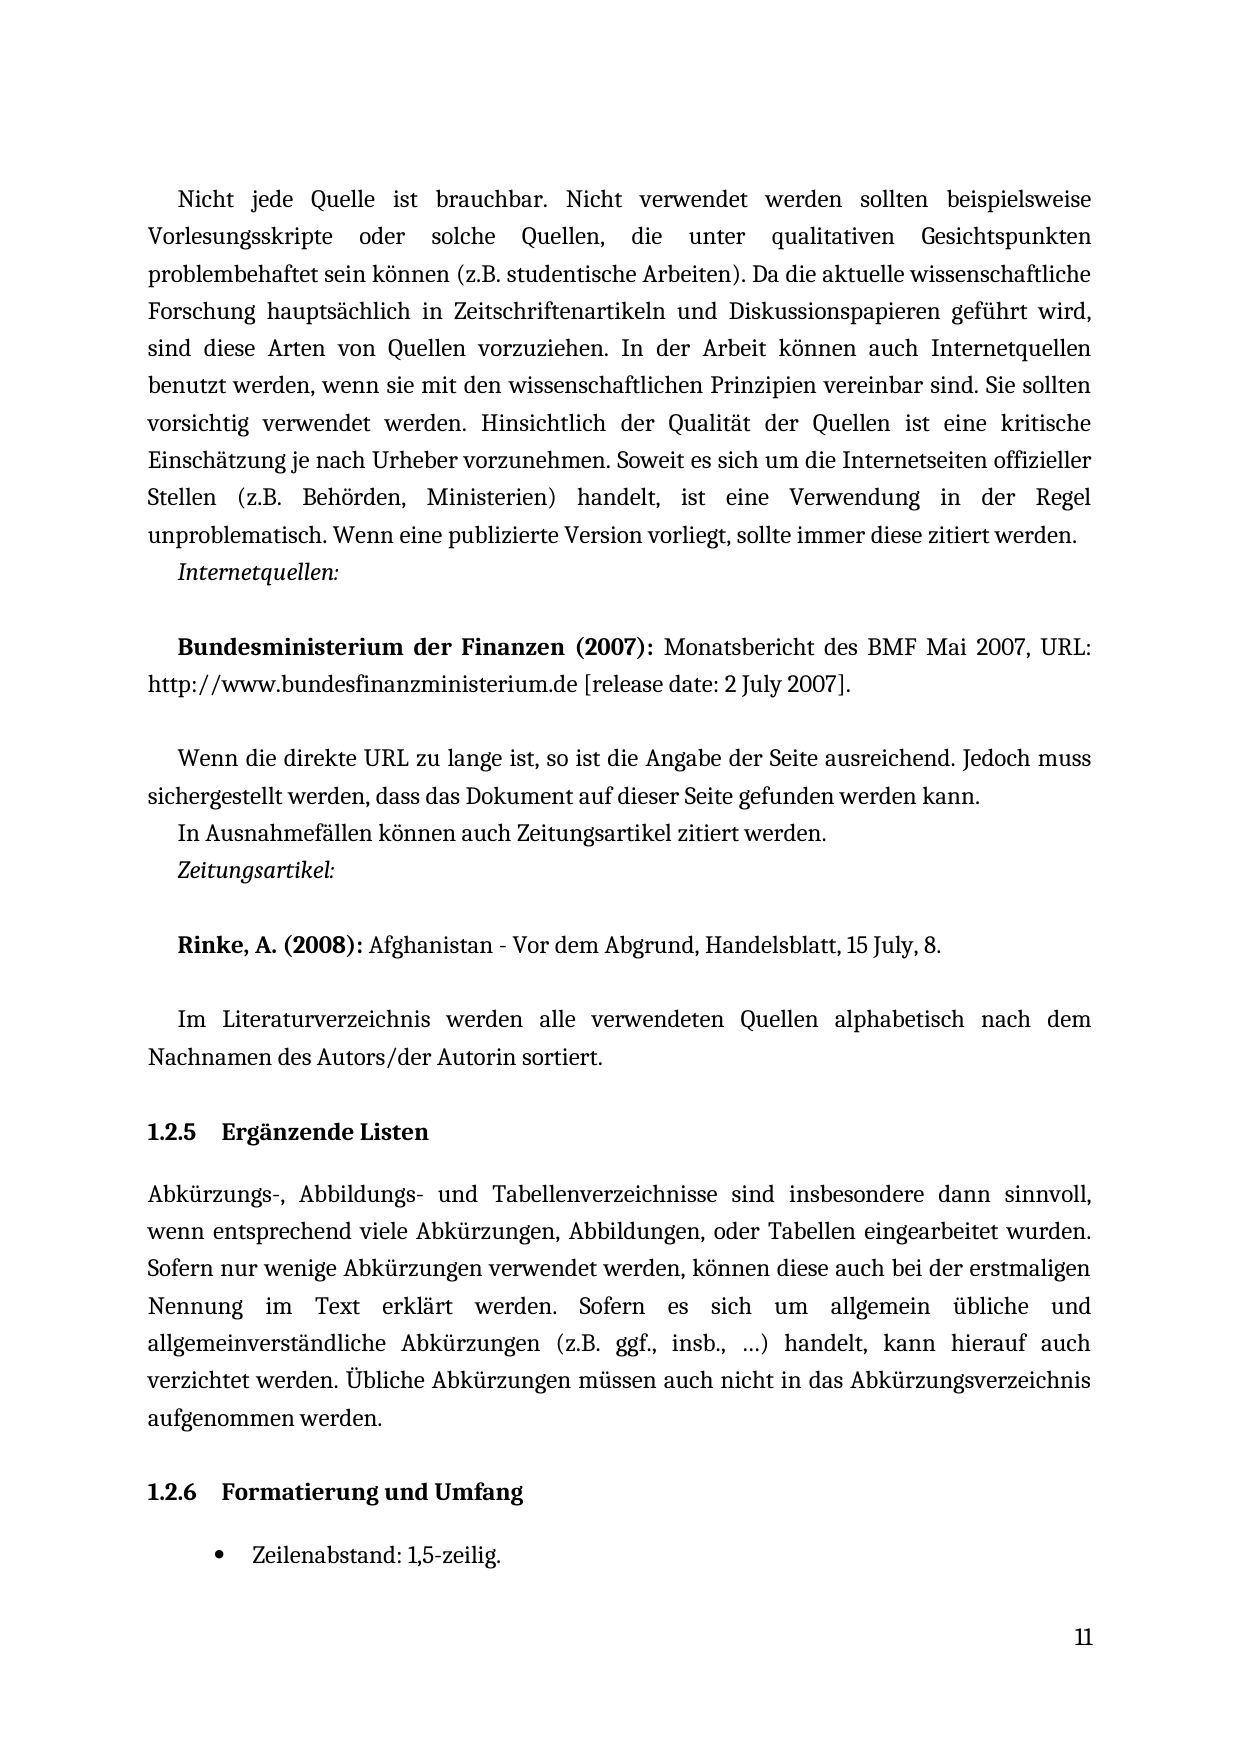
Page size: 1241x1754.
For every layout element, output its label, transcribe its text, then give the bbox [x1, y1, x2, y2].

text Im Literaturverzeichnis werden alle verwendeten Quellen alphabetisch nach dem Nachnamen des Autors/der Autorin sortiert. [148, 1005, 1092, 1071]
text Bundesministerium der Finanzen (2007): Monatsbericht des BMF Mai 2007, URL: http://www.bundesfinanzministerium.de [release date: 2 July 2007]. [148, 632, 1092, 698]
list Zeilenabstand: 1,5-zeilig. [215, 1541, 1092, 1569]
text Zeitungsartikel: [148, 856, 1092, 885]
text Internetquellen: [148, 558, 1092, 587]
text Wenn die direkte URL zu lange ist, so ist die Angabe der Seite ausreichend. Jedoch muss sichergestellt werden, dass das Dokument auf dieser Seite gefunden werden kann. [148, 744, 1092, 810]
text Abkürzungs-, Abbildungs- und Tabellenverzeichnisse sind insbesondere dann sinnvoll, wenn entsprechend viele Abkürzungen, Abbildungen, oder Tabellen eingearbeitet wurden. Sofern nur wenige Abkürzungen verwendet werden, können diese auch bei der erstmaligen Nennung im Text erklärt werden. Sofern es sich um allgemein übliche und allgemeinverständliche Abkürzungen (z.B. ggf., insb., …) handelt, kann hierauf auch verzichtet werden. Übliche Abkürzungen müssen auch nicht in das Abkürzungsverzeichnis aufgenommen werden. [148, 1180, 1092, 1432]
subtitle Formatierung und Umfang [148, 1478, 1092, 1507]
text In Ausnahmefällen können auch Zeitungsartikel zitiert werden. [148, 819, 1092, 848]
text Rinke, A. (2008): Afghanistan - Vor dem Abgrund, Handelsblatt, 15 July, 8. [148, 931, 1092, 959]
text Nicht jede Quelle ist brauchbar. Nicht verwendet werden sollten beispielsweise Vorlesungsskripte oder solche Quellen, die unter qualitativen Gesichtspunkten problembehaftet sein können (z.B. studentische Arbeiten). Da die aktuelle wissenschaftliche Forschung hauptsächlich in Zeitschriftenartikeln und Diskussionspapieren geführt wird, sind diese Arten von Quellen vorzuziehen. In der Arbeit können auch Internetquellen benutzt werden, wenn sie mit den wissenschaftlichen Prinzipien vereinbar sind. Sie sollten vorsichtig verwendet werden. Hinsichtlich der Qualität der Quellen ist eine kritische Einschätzung je nach Urheber vorzunehmen. Soweit es sich um die Internetseiten offizieller Stellen (z.B. Behörden, Ministerien) handelt, ist eine Verwendung in der Regel unproblematisch. Wenn eine publizierte Version vorliegt, sollte immer diese zitiert werden. [148, 185, 1092, 549]
subtitle Ergänzende Listen [148, 1117, 1092, 1146]
